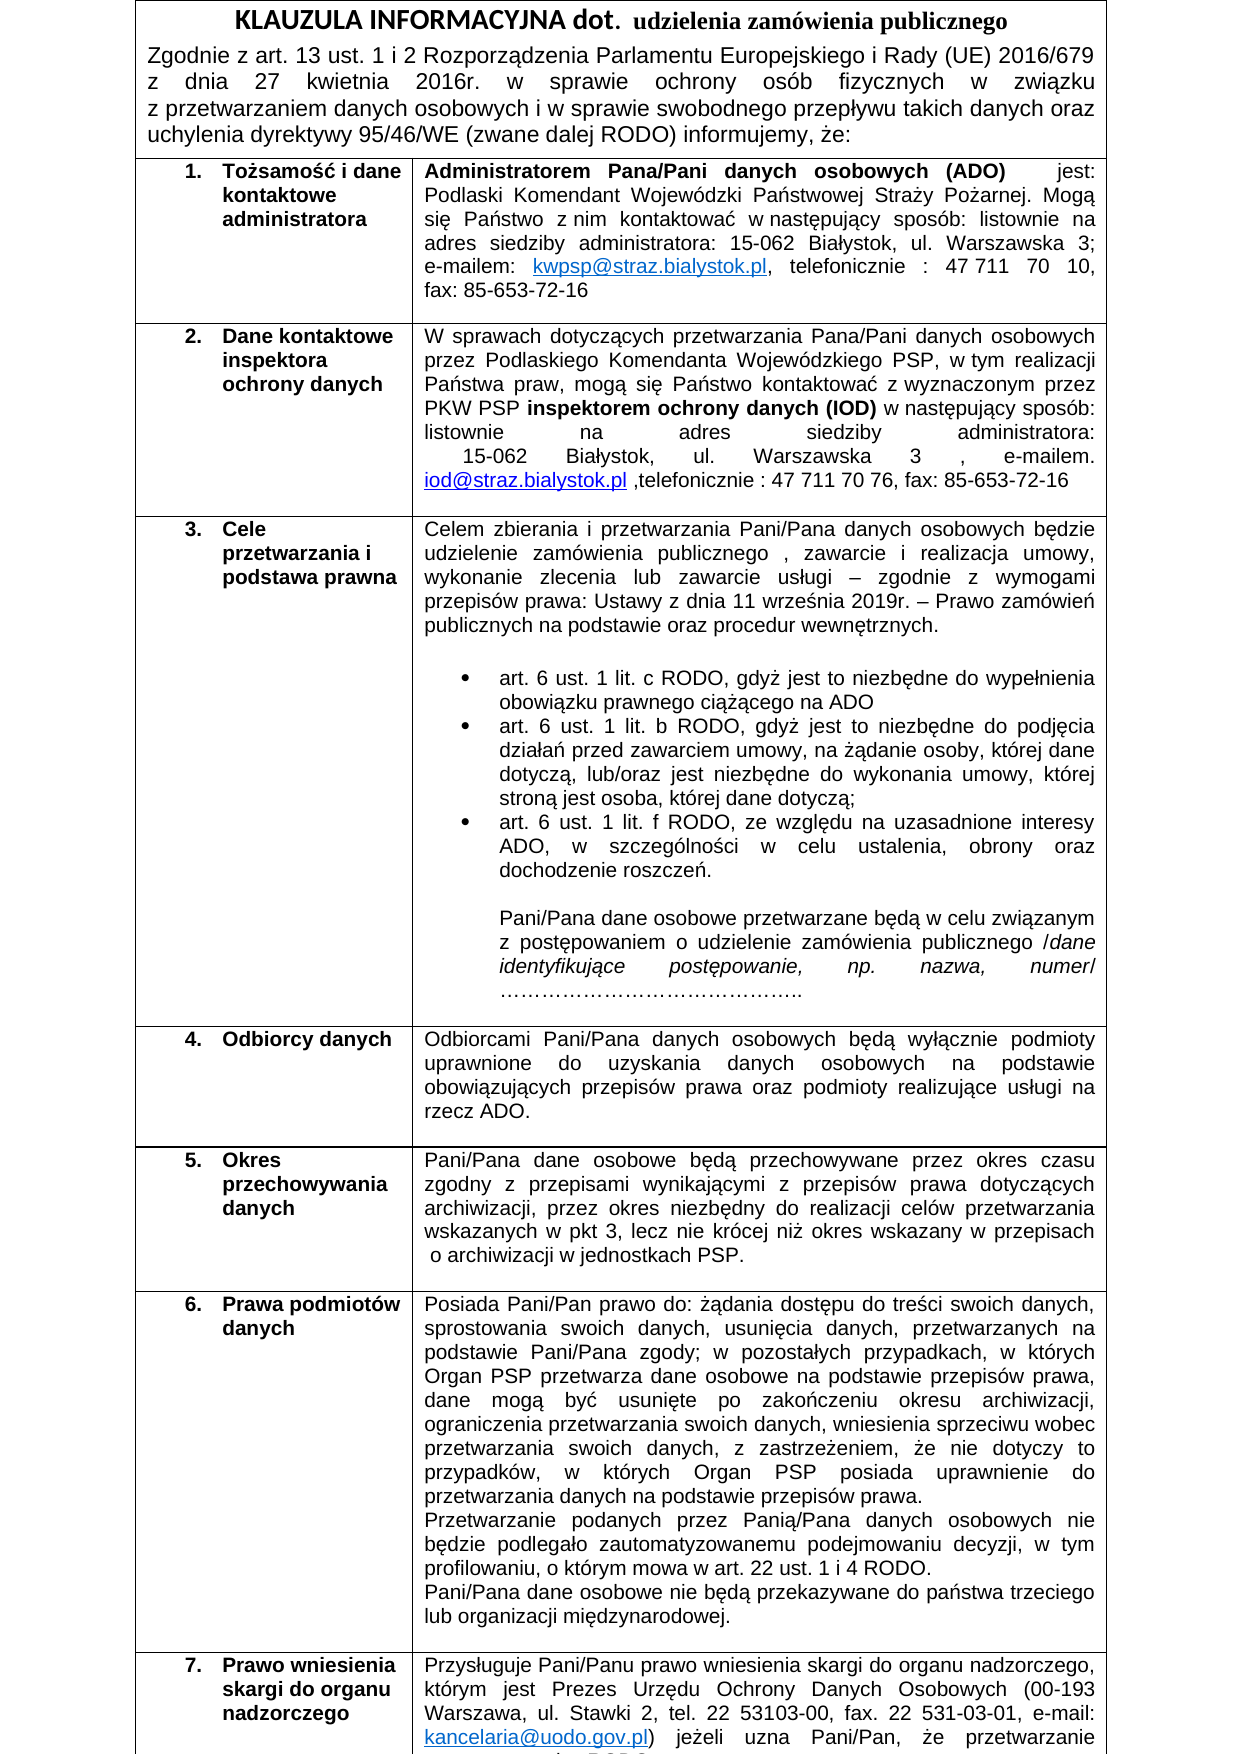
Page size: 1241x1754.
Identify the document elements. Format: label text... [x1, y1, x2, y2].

table_cell Dane kontaktowe inspektora ochrony danych [136, 324, 412, 516]
table_cell Przysługuje Pani/Panu prawo wniesienia skargi do organu nadzorczego, którym jest Prezes Urzędu Ochrony Danych Osobowych (00-193 Warszawa, ul. Stawki 2, tel. 22 53103-00, fax. 22 531-03-01, e-mail: kancelaria@uodo.gov.pl) jeżeli uzna Pani/Pan, że przetwarzanie narusza przepisy RODO. [413, 1653, 1106, 1754]
table_cell Administratorem Pana/Pani danych osobowych (ADO) jest: Podlaski Komendant Wojewódzki Państwowej Straży Pożarnej. Mogą się Państwo z nim kontaktować w następujący sposób: listownie na adres siedziby administratora: 15-062 Białystok, ul. Warszawska 3; e-mailem: kwpsp@straz.bialystok.pl, telefonicznie : 47 711 70 10, fax: 85-653-72-16 [413, 159, 1106, 323]
table_cell Prawo wniesienia skargi do organu nadzorczego [136, 1653, 412, 1754]
table_cell Celem zbierania i przetwarzania Pani/Pana danych osobowych będzie udzielenie zamówienia publicznego , zawarcie i realizacja umowy, wykonanie zlecenia lub zawarcie usługi – zgodnie z wymogami przepisów prawa: Ustawy z dnia 11 września 2019r. – Prawo zamówień publicznych na podstawie oraz procedur wewnętrznych. art. 6 ust. 1 lit. c RODO, gdyż jest to niezbędne do wypełnienia obowiązku prawnego ciążącego na ADO art. 6 ust. 1 lit. b RODO, gdyż jest to niezbędne do podjęcia działań przed zawarciem umowy, na żądanie osoby, której dane dotyczą, lub/oraz jest niezbędne do wykonania umowy, której stroną jest osoba, której dane dotyczą; art. 6 ust. 1 lit. f RODO, ze względu na uzasadnione interesy ADO, w szczególności w celu ustalenia, obrony oraz dochodzenie roszczeń. Pani/Pana dane osobowe przetwarzane będą w celu związanym z postępowaniem o udzielenie zamówienia publicznego /dane identyfikujące postępowanie, np. nazwa, numer/ …………………………………….. [413, 517, 1106, 1026]
table_cell Odbiorcami Pani/Pana danych osobowych będą wyłącznie podmioty uprawnione do uzyskania danych osobowych na podstawie obowiązujących przepisów prawa oraz podmioty realizujące usługi na rzecz ADO. [413, 1027, 1106, 1146]
table_cell Prawa podmiotów danych [136, 1292, 412, 1652]
table_cell Pani/Pana dane osobowe będą przechowywane przez okres czasu zgodny z przepisami wynikającymi z przepisów prawa dotyczących archiwizacji, przez okres niezbędny do realizacji celów przetwarzania wskazanych w pkt 3, lecz nie krócej niż okres wskazany w przepisach o archiwizacji w jednostkach PSP. [413, 1148, 1106, 1291]
table_cell Cele przetwarzania i podstawa prawna [136, 517, 412, 1026]
table_cell Okres przechowywania danych [136, 1148, 412, 1291]
table_cell Tożsamość i dane kontaktowe administratora [136, 159, 412, 323]
table_cell Odbiorcy danych [136, 1027, 412, 1146]
table_cell W sprawach dotyczących przetwarzania Pana/Pani danych osobowych przez Podlaskiego Komendanta Wojewódzkiego PSP, w tym realizacji Państwa praw, mogą się Państwo kontaktować z wyznaczonym przez PKW PSP inspektorem ochrony danych (IOD) w następujący sposób: listownie na adres siedziby administratora: 15-062 Białystok, ul. Warszawska 3 , e-mailem. iod@straz.bialystok.pl ,telefonicznie : 47 711 70 76, fax: 85-653-72-16 [413, 324, 1106, 516]
table_header KLAUZULA INFORMACYJNA dot. udzielenia zamówienia publicznego Zgodnie z art. 13 ust. 1 i 2 Rozporządzenia Parlamentu Europejskiego i Rady (UE) 2016/679 z dnia 27 kwietnia 2016r. w sprawie ochrony osób fizycznych w związku z przetwarzaniem danych osobowych i w sprawie swobodnego przepływu takich danych oraz uchylenia dyrektywy 95/46/WE (zwane dalej RODO) informujemy, że: [136, 1, 1106, 157]
table_cell Posiada Pani/Pan prawo do: żądania dostępu do treści swoich danych, sprostowania swoich danych, usunięcia danych, przetwarzanych na podstawie Pani/Pana zgody; w pozostałych przypadkach, w których Organ PSP przetwarza dane osobowe na podstawie przepisów prawa, dane mogą być usunięte po zakończeniu okresu archiwizacji, ograniczenia przetwarzania swoich danych, wniesienia sprzeciwu wobec przetwarzania swoich danych, z zastrzeżeniem, że nie dotyczy to przypadków, w których Organ PSP posiada uprawnienie do przetwarzania danych na podstawie przepisów prawa. Przetwarzanie podanych przez Panią/Pana danych osobowych nie będzie podlegało zautomatyzowanemu podejmowaniu decyzji, w tym profilowaniu, o którym mowa w art. 22 ust. 1 i 4 RODO. Pani/Pana dane osobowe nie będą przekazywane do państwa trzeciego lub organizacji międzynarodowej. [413, 1292, 1106, 1652]
